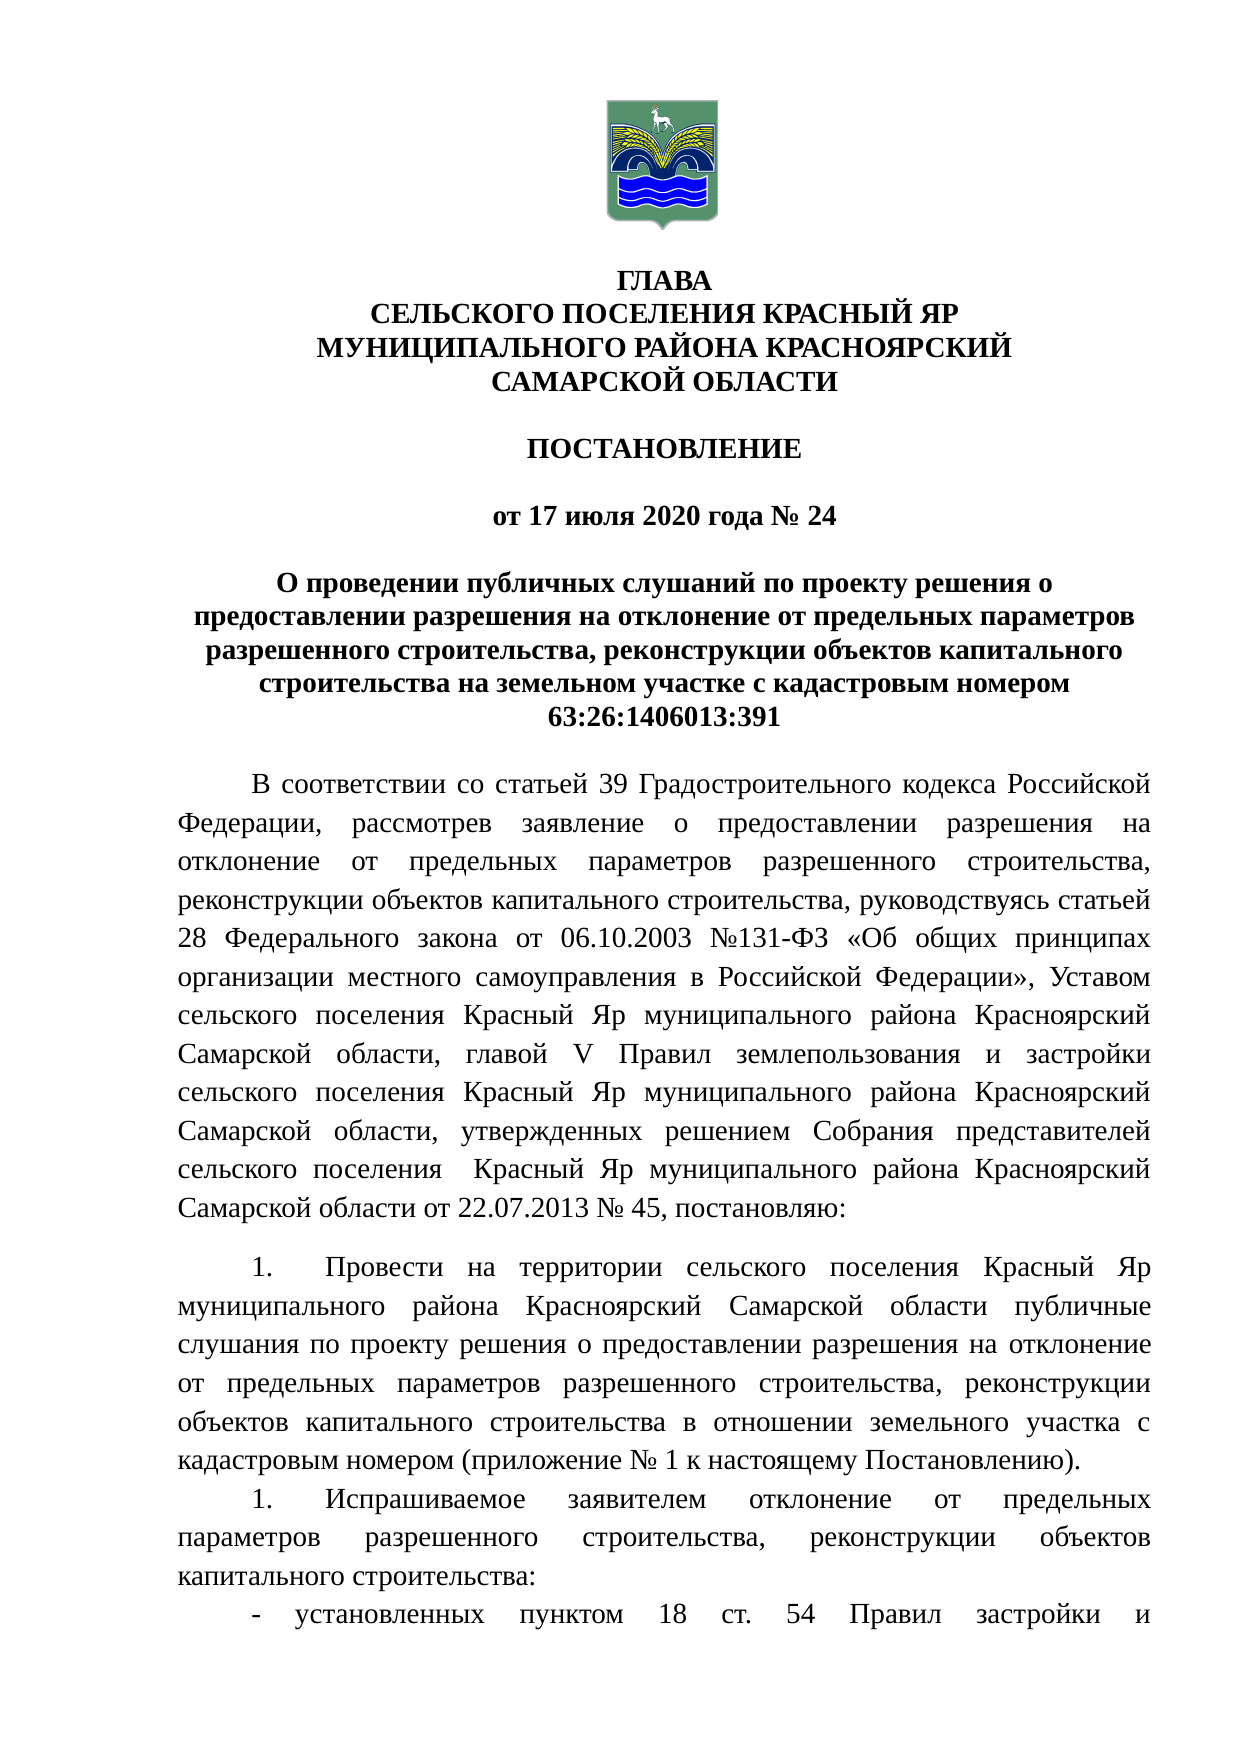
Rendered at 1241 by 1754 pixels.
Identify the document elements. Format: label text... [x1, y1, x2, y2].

text В соответствии со статьей 39 Градостроительного кодекса Российской Федерации, рассмотрев заявление о предоставлении разрешения на отклонение от предельных параметров разрешенного строительства, реконструкции объектов капитального строительства, руководствуясь статьей 28 Федерального закона от 06.10.2003 №131-ФЗ «Об общих принципах организации местного самоуправления в Российской Федерации», Уставом сельского поселения Красный Яр муниципального района Красноярский Самарской области, главой V Правил землепользования и застройки сельского поселения Красный Яр муниципального района Красноярский Самарской области, утвержденных решением Собрания представителей сельского поселения Красный Яр муниципального района Красноярский Самарской области от 22.07.2013 № 45, постановляю: [177, 766, 1152, 1224]
text О проведении публичных слушаний по проекту решения о предоставлении разрешения на отклонение от предельных параметров разрешенного строительства, реконструкции объектов капитального строительства на земельном участке с кадастровым номером 63:26:1406013:391 [177, 565, 1152, 733]
text ПОСТАНОВЛЕНИЕ [177, 431, 1152, 464]
picture [606, 100, 719, 230]
text ГЛАВА [177, 263, 1152, 297]
text СЕЛЬСКОГО ПОСЕЛЕНИЯ Красный Яр [177, 297, 1152, 330]
list Провести на территории сельского поселения Красный Яр муниципального района Красноярский Самарской области публичные слушания по проекту решения о предоставлении разрешения на отклонение от предельных параметров разрешенного строительства, реконструкции объектов капитального строительства в отношении земельного участка с кадастровым номером (приложение № 1 к настоящему Постановлению). [177, 1249, 1152, 1476]
text от 17 июля 2020 года № 24 [177, 498, 1152, 531]
text МУНИЦИПАЛЬНОГО РАЙОНА Красноярский [177, 330, 1152, 364]
text САМАРСКОЙ ОБЛАСТИ [177, 364, 1152, 397]
list Испрашиваемое заявителем отклонение от предельных параметров разрешенного строительства, реконструкции объектов капитального строительства: [177, 1481, 1152, 1591]
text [177, 1596, 1152, 1630]
